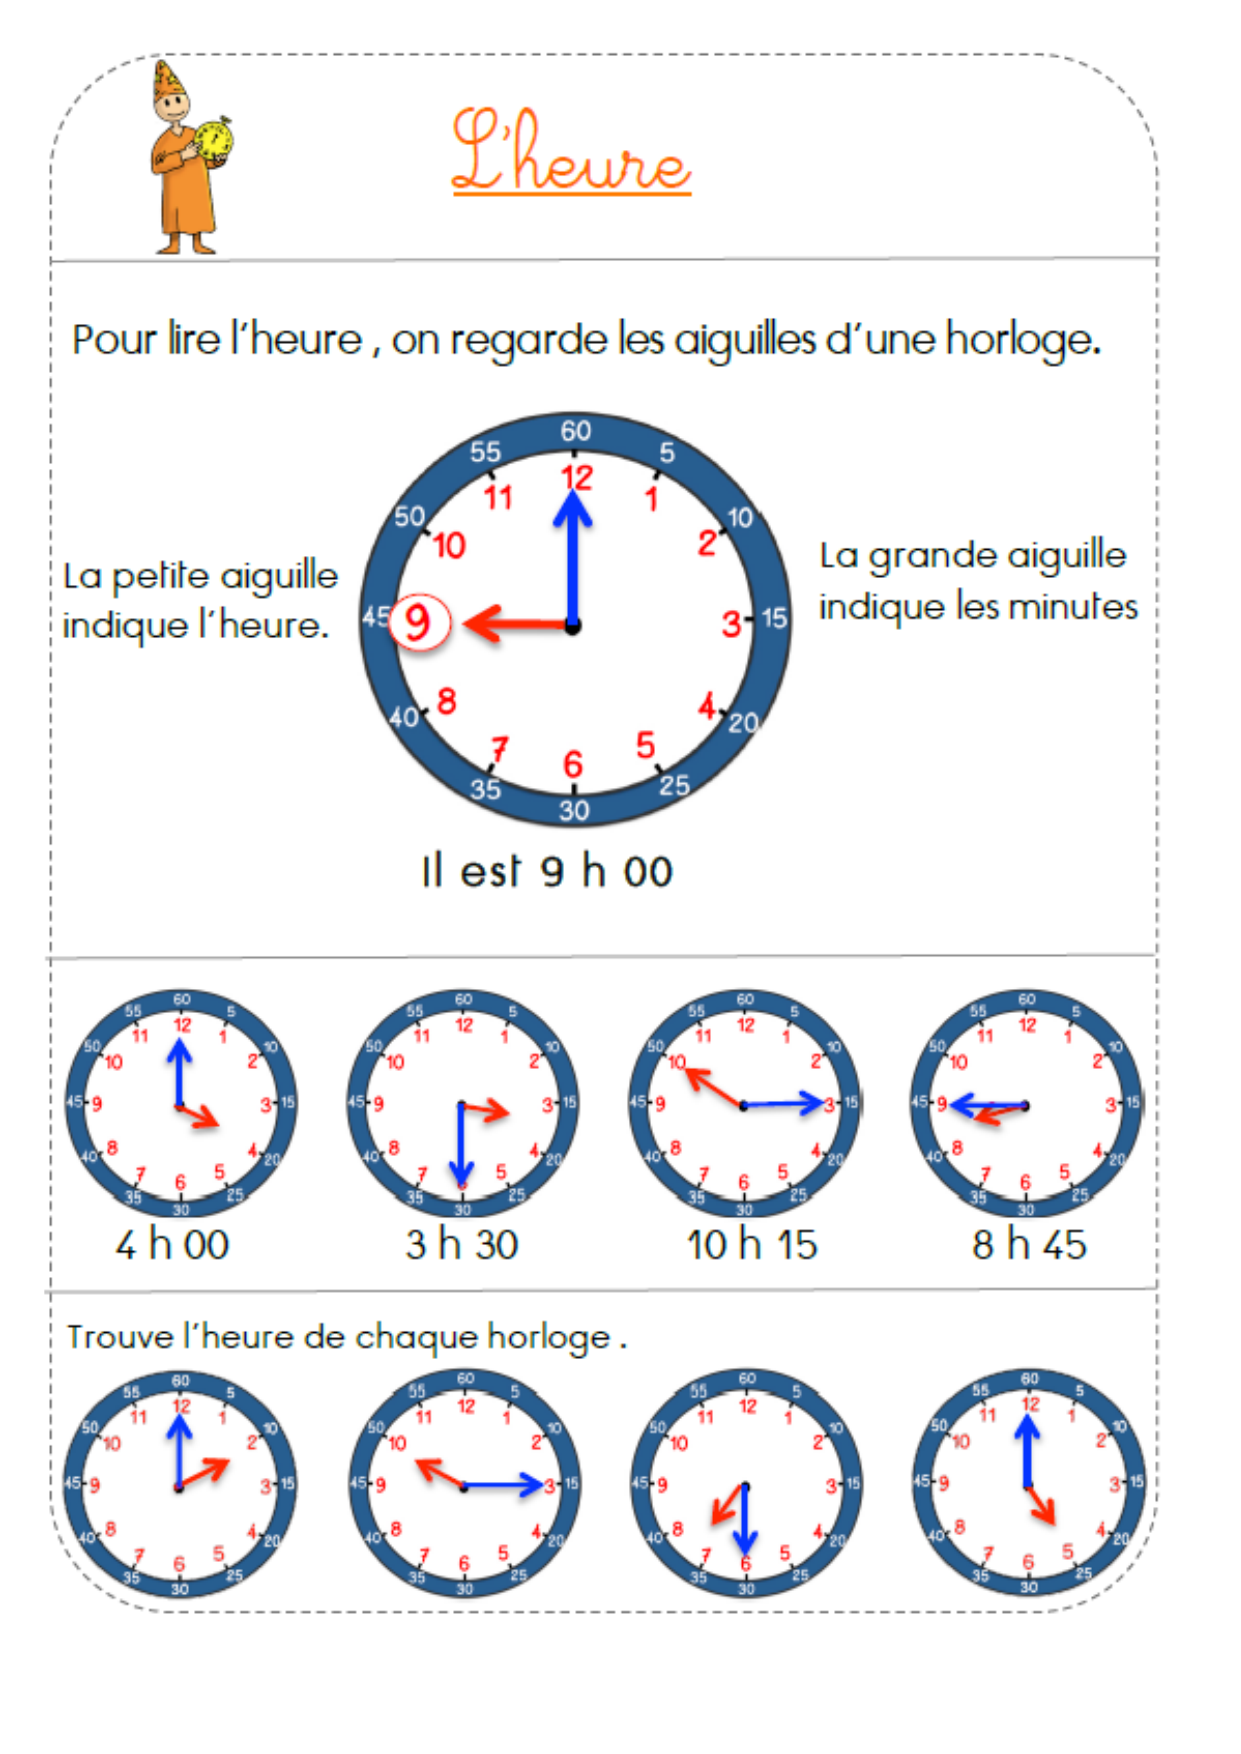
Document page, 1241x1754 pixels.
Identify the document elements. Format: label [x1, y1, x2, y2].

picture [44, 29, 1179, 1622]
